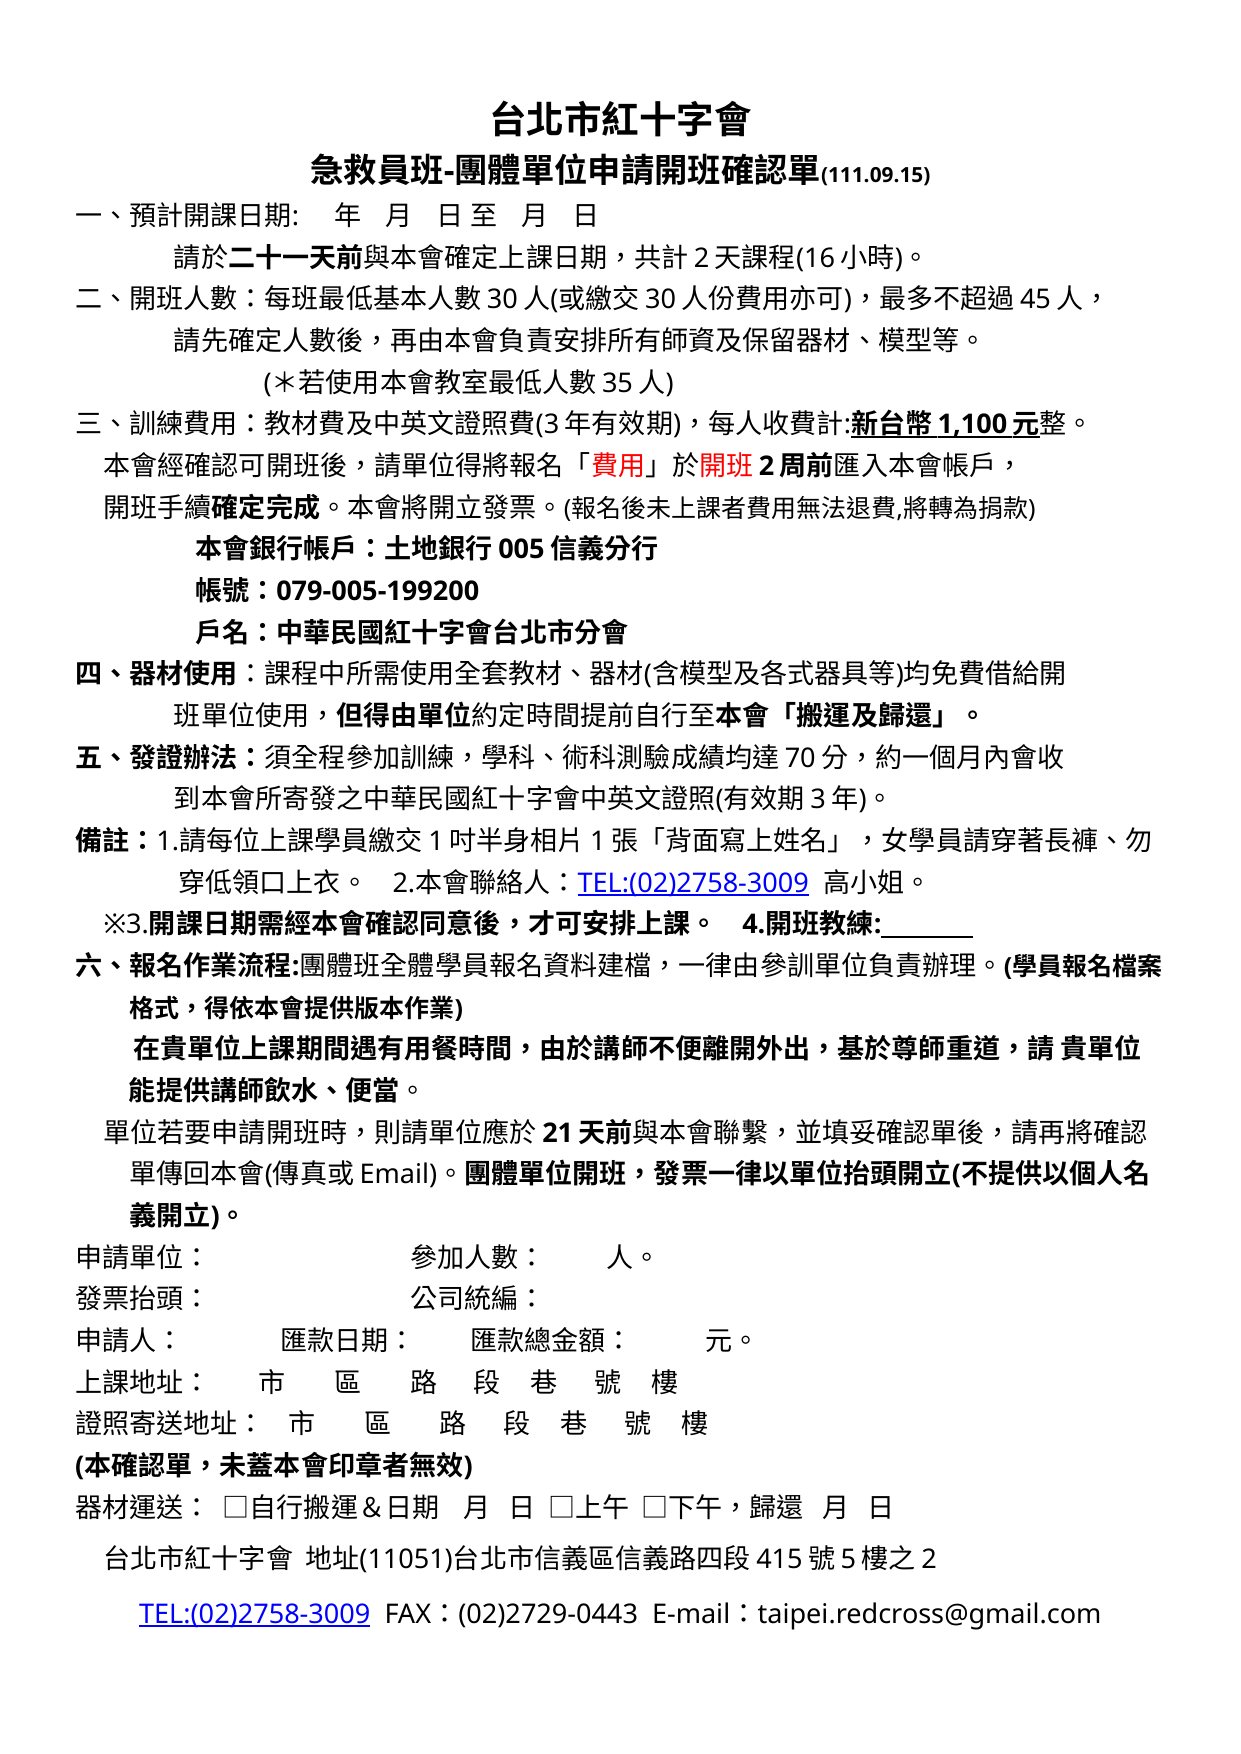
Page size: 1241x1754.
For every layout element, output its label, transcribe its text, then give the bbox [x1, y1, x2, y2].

text 六、報名作業流程:團體班全體學員報名資料建檔，一律由參訓單位負責辦理。(學員報名檔案格式，得依本會提供版本作業) [75, 942, 1165, 1026]
text 單位若要申請開班時，則請單位應於21天前與本會聯繫，並填妥確認單後，請再將確認單傳回本會(傳真或Email)。團體單位開班，發票一律以單位抬頭開立(不提供以個人名義開立)。 [75, 1109, 1165, 1234]
text TEL:(02)2758-3009 FAX：(02)2729-0443 E-mail：taipei.redcross@gmail.com [75, 1580, 1165, 1634]
text 發票抬頭： 公司統編： [75, 1276, 1165, 1317]
text 三、訓練費用：教材費及中英文證照費(3年有效期)，每人收費計:新台幣1,100元整。 [75, 401, 1165, 442]
text ※3.開課日期需經本會確認同意後，才可安排上課。 4.開班教練: [75, 901, 1165, 942]
text 五、發證辦法：須全程參加訓練，學科、術科測驗成績均達70分，約一個月內會收 [75, 734, 1165, 776]
text 申請單位： 參加人數： 人。 [75, 1234, 1165, 1276]
text 帳號：079-005-199200 [75, 567, 1165, 609]
text 請於二十一天前與本會確定上課日期，共計2天課程(16小時)。 [75, 234, 1165, 276]
text 台北市紅十字會 地址(11051)台北市信義區信義路四段415號5樓之2 [75, 1526, 1165, 1580]
text 證照寄送地址： 市 區 路 段 巷 號 樓 [75, 1401, 1165, 1442]
text (＊若使用本會教室最低人數35人) [175, 359, 1165, 401]
text 急救員班-團體單位申請開班確認單(111.09.15) [75, 144, 1165, 192]
text 戶名：中華民國紅十字會台北市分會 [75, 609, 1165, 651]
text 在貴單位上課期間遇有用餐時間，由於講師不便離開外出，基於尊師重道，請 貴單位 能提供講師飲水、便當。 [129, 1026, 1165, 1109]
text 器材運送： □自行搬運＆日期 月 日 □上午 □下午，歸還 月 日 [75, 1484, 1165, 1526]
text 到本會所寄發之中華民國紅十字會中英文證照(有效期3年)。 [75, 776, 1165, 817]
text 本會經確認可開班後，請單位得將報名「費用」於開班2周前匯入本會帳戶， [75, 442, 1165, 484]
text 台北市紅十字會 [75, 89, 1165, 144]
text 請先確定人數後，再由本會負責安排所有師資及保留器材、模型等。 [75, 317, 1165, 359]
text 四、器材使用：課程中所需使用全套教材、器材(含模型及各式器具等)均免費借給開 [75, 651, 1165, 692]
text 二、開班人數：每班最低基本人數30人(或繳交30人份費用亦可)，最多不超過45人， [75, 276, 1165, 317]
text 開班手續確定完成。本會將開立發票。(報名後未上課者費用無法退費,將轉為捐款) [75, 484, 1165, 526]
text 備註：1.請每位上課學員繳交1吋半身相片1張「背面寫上姓名」，女學員請穿著長褲、勿 穿低領口上衣。 2.本會聯絡人：TEL:(02)2758-3009 高小姐。 [75, 817, 1165, 901]
text 申請人： 匯款日期： 匯款總金額： 元。 [75, 1317, 1165, 1359]
text 班單位使用，但得由單位約定時間提前自行至本會「搬運及歸還」。 [75, 692, 1165, 734]
text 上課地址： 市 區 路 段 巷 號 樓 [75, 1359, 1165, 1401]
text 本會銀行帳戶：土地銀行005信義分行 [75, 526, 1165, 567]
text 一、預計開課日期: 年 月 日 至 月 日 [75, 192, 1165, 234]
text (本確認單，未蓋本會印章者無效) [75, 1442, 1165, 1484]
